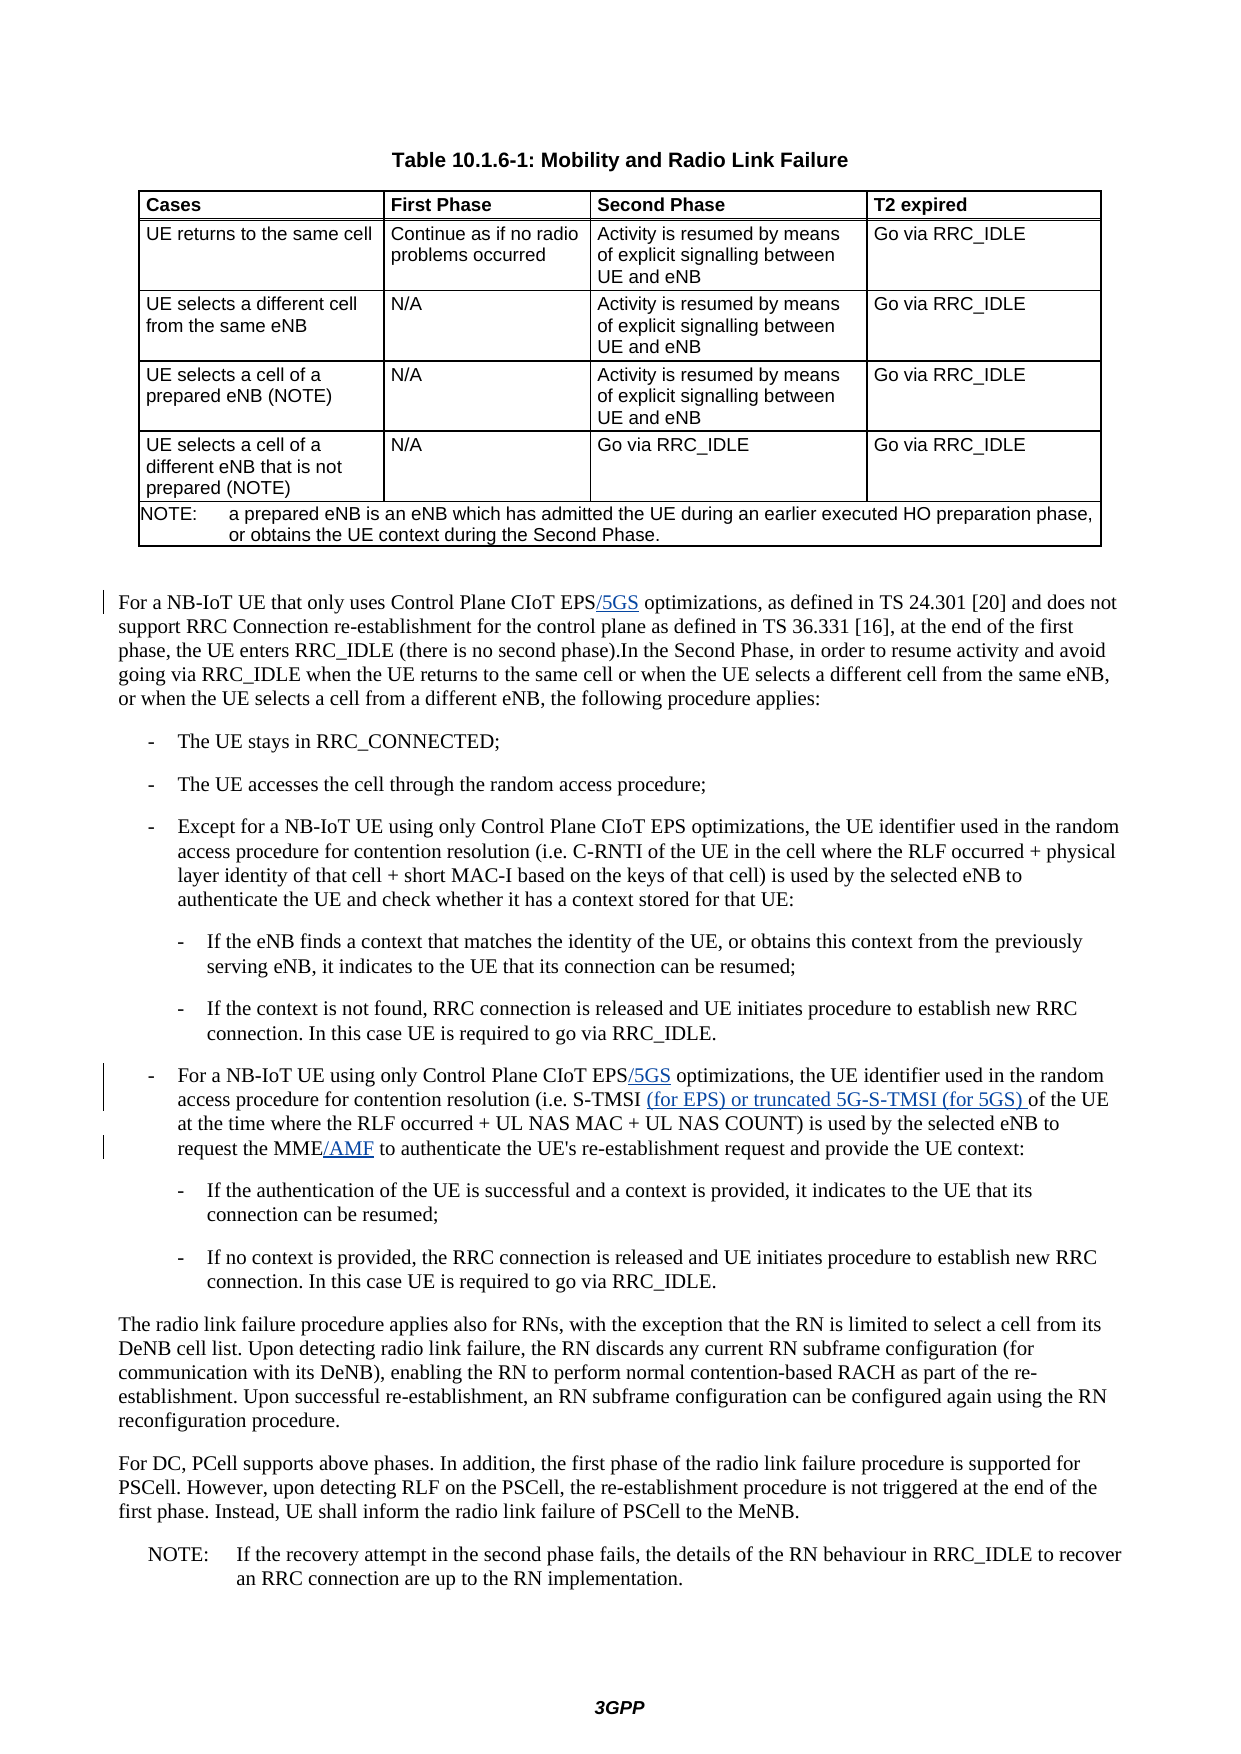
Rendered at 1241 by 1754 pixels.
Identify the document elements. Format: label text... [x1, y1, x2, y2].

table_cell NOTE: a prepared eNB is an eNB which has admitted the UE during an earlier executed HO preparation phase, or obtains the UE context during the Second Phase. [140, 502, 1100, 545]
table_header First Phase [385, 192, 590, 217]
text - If the authentication of the UE is successful and a context is provided, it indicates to the UE that its connection can be resumed; [177, 1178, 1122, 1226]
table_cell Activity is resumed by means of explicit signalling between UE and eNB [591, 362, 866, 430]
table_cell Go via RRC_IDLE [868, 362, 1100, 430]
text - If no context is provided, the RRC connection is released and UE initiates procedure to establish new RRC connection. In this case UE is required to go via RRC_IDLE. [177, 1245, 1122, 1293]
table_cell Go via RRC_IDLE [868, 221, 1100, 289]
table_cell UE returns to the same cell [140, 221, 383, 289]
text - If the context is not found, RRC connection is released and UE initiates procedure to establish new RRC connection. In this case UE is required to go via RRC_IDLE. [177, 996, 1122, 1044]
table_cell UE selects a cell of a prepared eNB (NOTE) [140, 362, 383, 430]
text - The UE accesses the cell through the random access procedure; [148, 772, 1122, 796]
table_cell N/A [385, 362, 590, 430]
table_header Second Phase [591, 192, 866, 217]
table_cell Go via RRC_IDLE [868, 432, 1100, 501]
text For DC, PCell supports above phases. In addition, the first phase of the radio link failure procedure is supported for PSCell. However, upon detecting RLF on the PSCell, the re-establishment procedure is not triggered at the end of the first phase. Instead, UE shall inform the radio link failure of PSCell to the MeNB. [118, 1451, 1122, 1523]
table_cell UE selects a different cell from the same eNB [140, 291, 383, 360]
text NOTE: If the recovery attempt in the second phase fails, the details of the RN behaviour in RRC_IDLE to recover an RRC connection are up to the RN implementation. [148, 1542, 1122, 1590]
table_cell N/A [385, 432, 590, 501]
table_cell Go via RRC_IDLE [868, 291, 1100, 360]
table_header T2 expired [868, 192, 1100, 217]
text - For a NB-IoT UE using only Control Plane CIoT EPS optimizations, the UE identifier used in the random access procedure for contention resolution (i.e. S-TMSI of the UE at the time where the RLF occurred + UL NAS MAC + UL NAS COUNT) is used by the selected eNB to request the MME to authenticate the UE's re-establishment request and provide the UE context: [148, 1063, 1122, 1159]
text The radio link failure procedure applies also for RNs, with the exception that the RN is limited to select a cell from its DeNB cell list. Upon detecting radio link failure, the RN discards any current RN subframe configuration (for communication with its DeNB), enabling the RN to perform normal contention-based RACH as part of the re-establishment. Upon successful re-establishment, an RN subframe configuration can be configured again using the RN reconfiguration procedure. [118, 1312, 1122, 1432]
table_header Cases [140, 192, 383, 217]
table_cell N/A [385, 291, 590, 360]
table_cell Go via RRC_IDLE [591, 432, 866, 501]
table_cell UE selects a cell of a different eNB that is not prepared (NOTE) [140, 432, 383, 501]
text Table 10.1.6-1: Mobility and Radio Link Failure [118, 147, 1122, 171]
text - Except for a NB-IoT UE using only Control Plane CIoT EPS optimizations, the UE identifier used in the random access procedure for contention resolution (i.e. C-RNTI of the UE in the cell where the RLF occurred + physical layer identity of that cell + short MAC-I based on the keys of that cell) is used by the selected eNB to authenticate the UE and check whether it has a context stored for that UE: [148, 814, 1122, 911]
table_cell Activity is resumed by means of explicit signalling between UE and eNB [591, 291, 866, 360]
text - If the eNB finds a context that matches the identity of the UE, or obtains this context from the previously serving eNB, it indicates to the UE that its connection can be resumed; [177, 929, 1122, 978]
text For a NB-IoT UE that only uses Control Plane CIoT EPS optimizations, as defined in TS 24.301 [20] and does not support RRC Connection re-establishment for the control plane as defined in TS 36.331 [16], at the end of the first phase, the UE enters RRC_IDLE (there is no second phase).In the Second Phase, in order to resume activity and avoid going via RRC_IDLE when the UE returns to the same cell or when the UE selects a different cell from the same eNB, or when the UE selects a cell from a different eNB, the following procedure applies: [118, 590, 1122, 710]
table_cell Activity is resumed by means of explicit signalling between UE and eNB [591, 221, 866, 289]
text - The UE stays in RRC_CONNECTED; [148, 729, 1122, 753]
table_cell Continue as if no radio problems occurred [385, 221, 590, 289]
